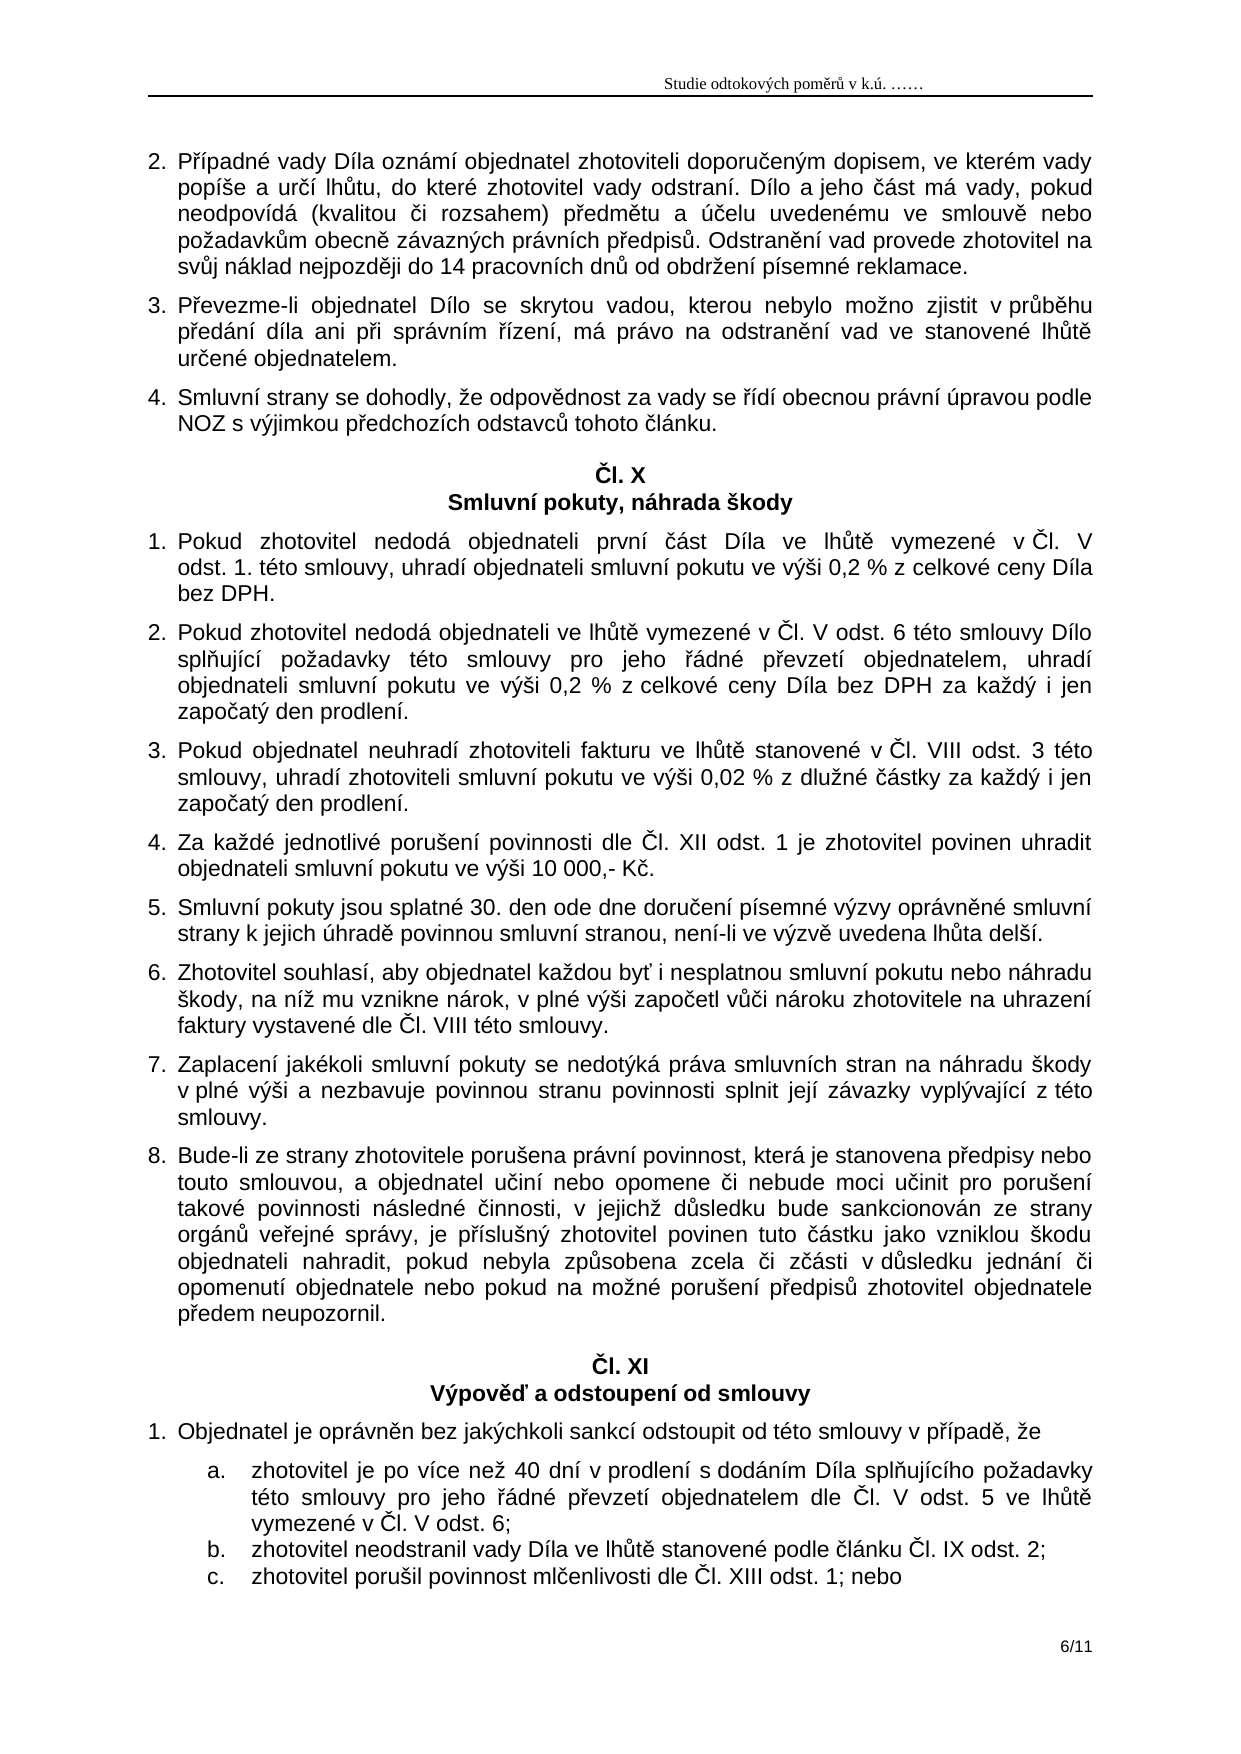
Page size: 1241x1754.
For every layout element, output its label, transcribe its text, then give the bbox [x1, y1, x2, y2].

list Objednatel je oprávněn bez jakýchkoli sankcí odstoupit od této smlouvy v případě, že [148, 1418, 1093, 1445]
list zhotovitel porušil povinnost mlčenlivosti dle Čl. XIII odst. 1; nebo [207, 1563, 1093, 1589]
list Za každé jednotlivé porušení povinnosti dle Čl. XII odst. 1 je zhotovitel povinen uhradit objednateli smluvní pokutu ve výši 10 000,- Kč. [148, 829, 1093, 881]
list Pokud zhotovitel nedodá objednateli ve lhůtě vymezené v Čl. V odst. 6 této smlouvy Dílo splňující požadavky této smlouvy pro jeho řádné převzetí objednatelem, uhradí objednateli smluvní pokutu ve výši 0,2 % z celkové ceny Díla bez DPH za každý i jen započatý den prodlení. [148, 619, 1093, 725]
list Pokud zhotovitel nedodá objednateli první část Díla ve lhůtě vymezené v Čl. V odst. 1. této smlouvy, uhradí objednateli smluvní pokutu ve výši 0,2 % z celkové ceny Díla bez DPH. [148, 528, 1093, 607]
list Převezme-li objednatel Dílo se skrytou vadou, kterou nebylo možno zjistit v průběhu předání díla ani při správním řízení, má právo na odstranění vad ve stanovené lhůtě určené objednatelem. [148, 292, 1093, 371]
list Případné vady Díla oznámí objednatel zhotoviteli doporučeným dopisem, ve kterém vady popíše a určí lhůtu, do které zhotovitel vady odstraní. Dílo a jeho část má vady, pokud neodpovídá (kvalitou či rozsahem) předmětu a účelu uvedenému ve smlouvě nebo požadavkům obecně závazných právních předpisů. Odstranění vad provede zhotovitel na svůj náklad nejpozději do 14 pracovních dnů od obdržení písemné reklamace. [148, 148, 1093, 279]
list zhotovitel neodstranil vady Díla ve lhůtě stanovené podle článku Čl. IX odst. 2; [207, 1536, 1093, 1563]
list Smluvní strany se dohodly, že odpovědnost za vady se řídí obecnou právní úpravou podle NOZ s výjimkou předchozích odstavců tohoto článku. [148, 383, 1093, 436]
text Čl. X [148, 462, 1093, 489]
list zhotovitel je po více než 40 dní v prodlení s dodáním Díla splňujícího požadavky této smlouvy pro jeho řádné převzetí objednatelem dle Čl. V odst. 5 ve lhůtě vymezené v Čl. V odst. 6; [207, 1457, 1093, 1536]
text Čl. XI Výpověď a odstoupení od smlouvy [148, 1353, 1093, 1406]
list Pokud objednatel neuhradí zhotoviteli fakturu ve lhůtě stanovené v Čl. VIII odst. 3 této smlouvy, uhradí zhotoviteli smluvní pokutu ve výši 0,02 % z dlužné částky za každý i jen započatý den prodlení. [148, 737, 1093, 816]
list Zaplacení jakékoli smluvní pokuty se nedotýká práva smluvních stran na náhradu škody v plné výši a nezbavuje povinnou stranu povinnosti splnit její závazky vyplývající z této smlouvy. [148, 1051, 1093, 1130]
text Smluvní pokuty, náhrada škody [148, 489, 1093, 515]
list Zhotovitel souhlasí, aby objednatel každou byť i nesplatnou smluvní pokutu nebo náhradu škody, na níž mu vznikne nárok, v plné výši započetl vůči nároku zhotovitele na uhrazení faktury vystavené dle Čl. VIII této smlouvy. [148, 959, 1093, 1038]
list Smluvní pokuty jsou splatné 30. den ode dne doručení písemné výzvy oprávněné smluvní strany k jejich úhradě povinnou smluvní stranou, není-li ve výzvě uvedena lhůta delší. [148, 894, 1093, 947]
list Bude-li ze strany zhotovitele porušena právní povinnost, která je stanovena předpisy nebo touto smlouvou, a objednatel učiní nebo opomene či nebude moci učinit pro porušení takové povinnosti následné činnosti, v jejichž důsledku bude sankcionován ze strany orgánů veřejné správy, je příslušný zhotovitel povinen tuto částku jako vzniklou škodu objednateli nahradit, pokud nebyla způsobena zcela či zčásti v důsledku jednání či opomenutí objednatele nebo pokud na možné porušení předpisů zhotovitel objednatele předem neupozornil. [148, 1142, 1093, 1327]
